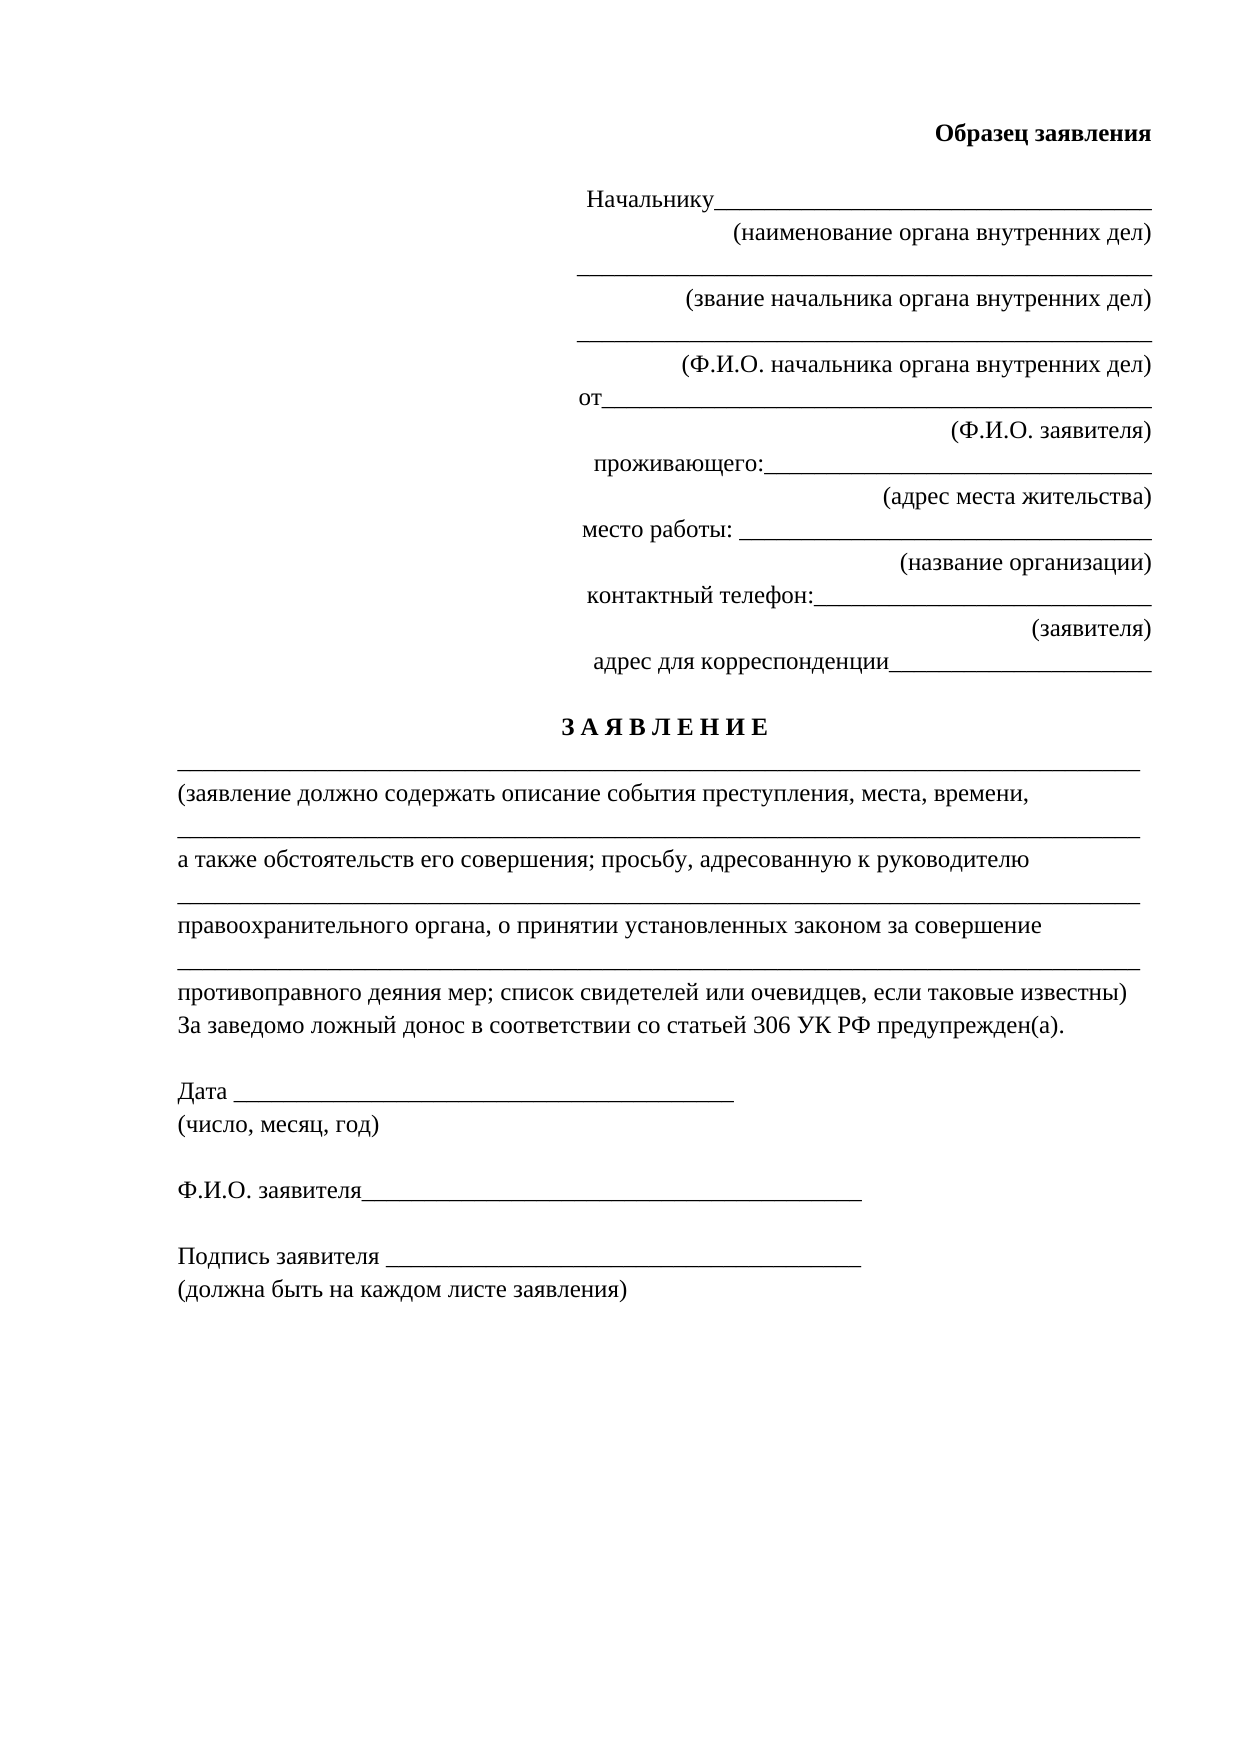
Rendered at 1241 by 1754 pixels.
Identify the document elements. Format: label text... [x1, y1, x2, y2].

text (должна быть на каждом листе заявления) [177, 1274, 1152, 1303]
text ______________________________________________ [177, 316, 1152, 345]
text (звание начальника органа внутренних дел) [177, 283, 1152, 312]
text _____________________________________________________________________________ [177, 746, 1152, 774]
text Дата ________________________________________ [177, 1076, 1152, 1104]
text З А Я В Л Е Н И Е [177, 712, 1152, 741]
text _____________________________________________________________________________ [177, 878, 1152, 906]
text Начальнику___________________________________ [177, 184, 1152, 213]
text Подпись заявителя ______________________________________ [177, 1241, 1152, 1269]
text адрес для корреспонденции_____________________ [177, 646, 1152, 675]
text За заведомо ложный донос в соответствии со статьей 306 УК РФ предупрежден(а). [177, 1010, 1152, 1038]
text (Ф.И.О. заявителя) [177, 415, 1152, 444]
text (Ф.И.О. начальника органа внутренних дел) [177, 349, 1152, 378]
text (адрес места жительства) [177, 481, 1152, 510]
text (заявление должно содержать описание события преступления, места, времени, [177, 778, 1152, 807]
text ______________________________________________ [177, 250, 1152, 279]
text правоохранительного органа, о принятии установленных законом за совершение [177, 911, 1152, 939]
text а также обстоятельств его совершения; просьбу, адресованную к руководителю [177, 844, 1152, 873]
text проживающего:_______________________________ [177, 448, 1152, 477]
text _____________________________________________________________________________ [177, 812, 1152, 840]
text противоправного деяния мер; список свидетелей или очевидцев, если таковые известны) [177, 977, 1152, 1005]
text контактный телефон:___________________________ [177, 580, 1152, 609]
text от____________________________________________ [177, 382, 1152, 411]
text место работы: _________________________________ [177, 514, 1152, 543]
text (наименование органа внутренних дел) [177, 217, 1152, 246]
text Образец заявления [177, 118, 1152, 147]
text Ф.И.О. заявителя________________________________________ [177, 1175, 1152, 1203]
text (название организации) [177, 547, 1152, 576]
text (заявителя) [177, 613, 1152, 642]
text (число, месяц, год) [177, 1109, 1152, 1137]
text _____________________________________________________________________________ [177, 944, 1152, 972]
